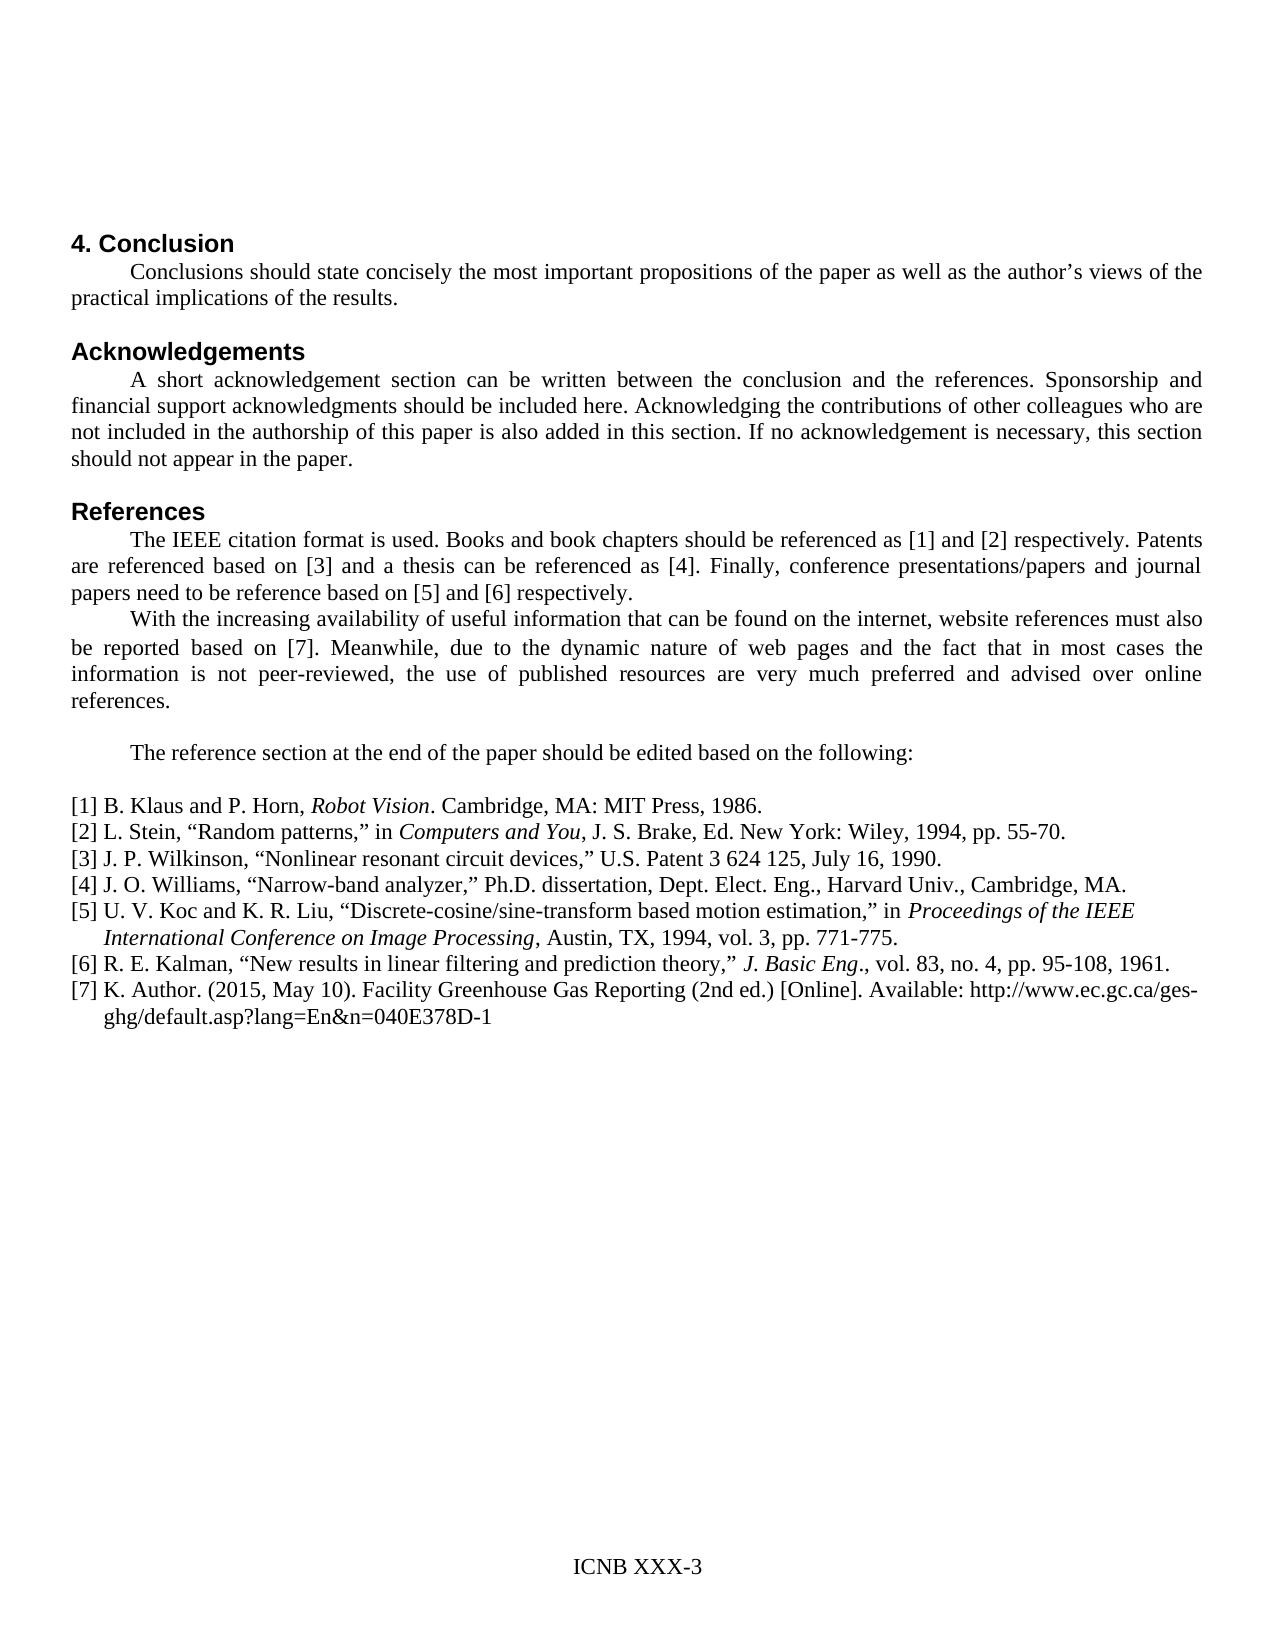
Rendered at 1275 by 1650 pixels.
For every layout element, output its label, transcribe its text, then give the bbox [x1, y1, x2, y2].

text [5] U. V. Koc and K. R. Liu, “Discrete-cosine/sine-transform based motion estimation,” in Proceedings of the IEEE International Conference on Image Processing, Austin, TX, 1994, vol. 3, pp. 771-775. [71, 897, 1204, 950]
text The IEEE citation format is used. Books and book chapters should be referenced as [1] and [2] respectively. Patents are referenced based on [3] and a thesis can be referenced as [4]. Finally, conference presentations/papers and journal papers need to be reference based on [5] and [6] respectively. [71, 526, 1204, 605]
text The reference section at the end of the paper should be edited based on the following: [71, 739, 1204, 766]
text [7] K. Author. (2015, May 10). Facility Greenhouse Gas Reporting (2nd ed.) [Online]. Available: http://www.ec.gc.ca/ges-ghg/default.asp?lang=En&n=040E378D-1 [71, 977, 1204, 1029]
text Acknowledgements [71, 337, 1204, 366]
text [4] J. O. Williams, “Narrow-band analyzer,” Ph.D. dissertation, Dept. Elect. Eng., Harvard Univ., Cambridge, MA. [71, 871, 1204, 897]
text [3] J. P. Wilkinson, “Nonlinear resonant circuit devices,” U.S. Patent 3 624 125, July 16, 1990. [71, 845, 1204, 871]
text A short acknowledgement section can be written between the conclusion and the references. Sponsorship and financial support acknowledgments should be included here. Acknowledging the contributions of other colleagues who are not included in the authorship of this paper is also added in this section. If no acknowledgement is necessary, this section should not appear in the paper. [71, 366, 1204, 471]
text References [71, 497, 1204, 526]
text Conclusions should state concisely the most important propositions of the paper as well as the author’s views of the practical implications of the results. [71, 258, 1204, 311]
text 4. Conclusion [71, 229, 1204, 258]
text [1] B. Klaus and P. Horn, Robot Vision. Cambridge, MA: MIT Press, 1986. [71, 792, 1204, 818]
text [2] L. Stein, “Random patterns,” in Computers and You, J. S. Brake, Ed. New York: Wiley, 1994, pp. 55-70. [71, 818, 1204, 845]
text With the increasing availability of useful information that can be found on the internet, website references must also be reported based on [7]. Meanwhile, due to the dynamic nature of web pages and the fact that in most cases the information is not peer-reviewed, the use of published resources are very much preferred and advised over online references. [71, 605, 1204, 713]
text [6] R. E. Kalman, “New results in linear filtering and prediction theory,” J. Basic Eng., vol. 83, no. 4, pp. 95-108, 1961. [71, 950, 1204, 977]
